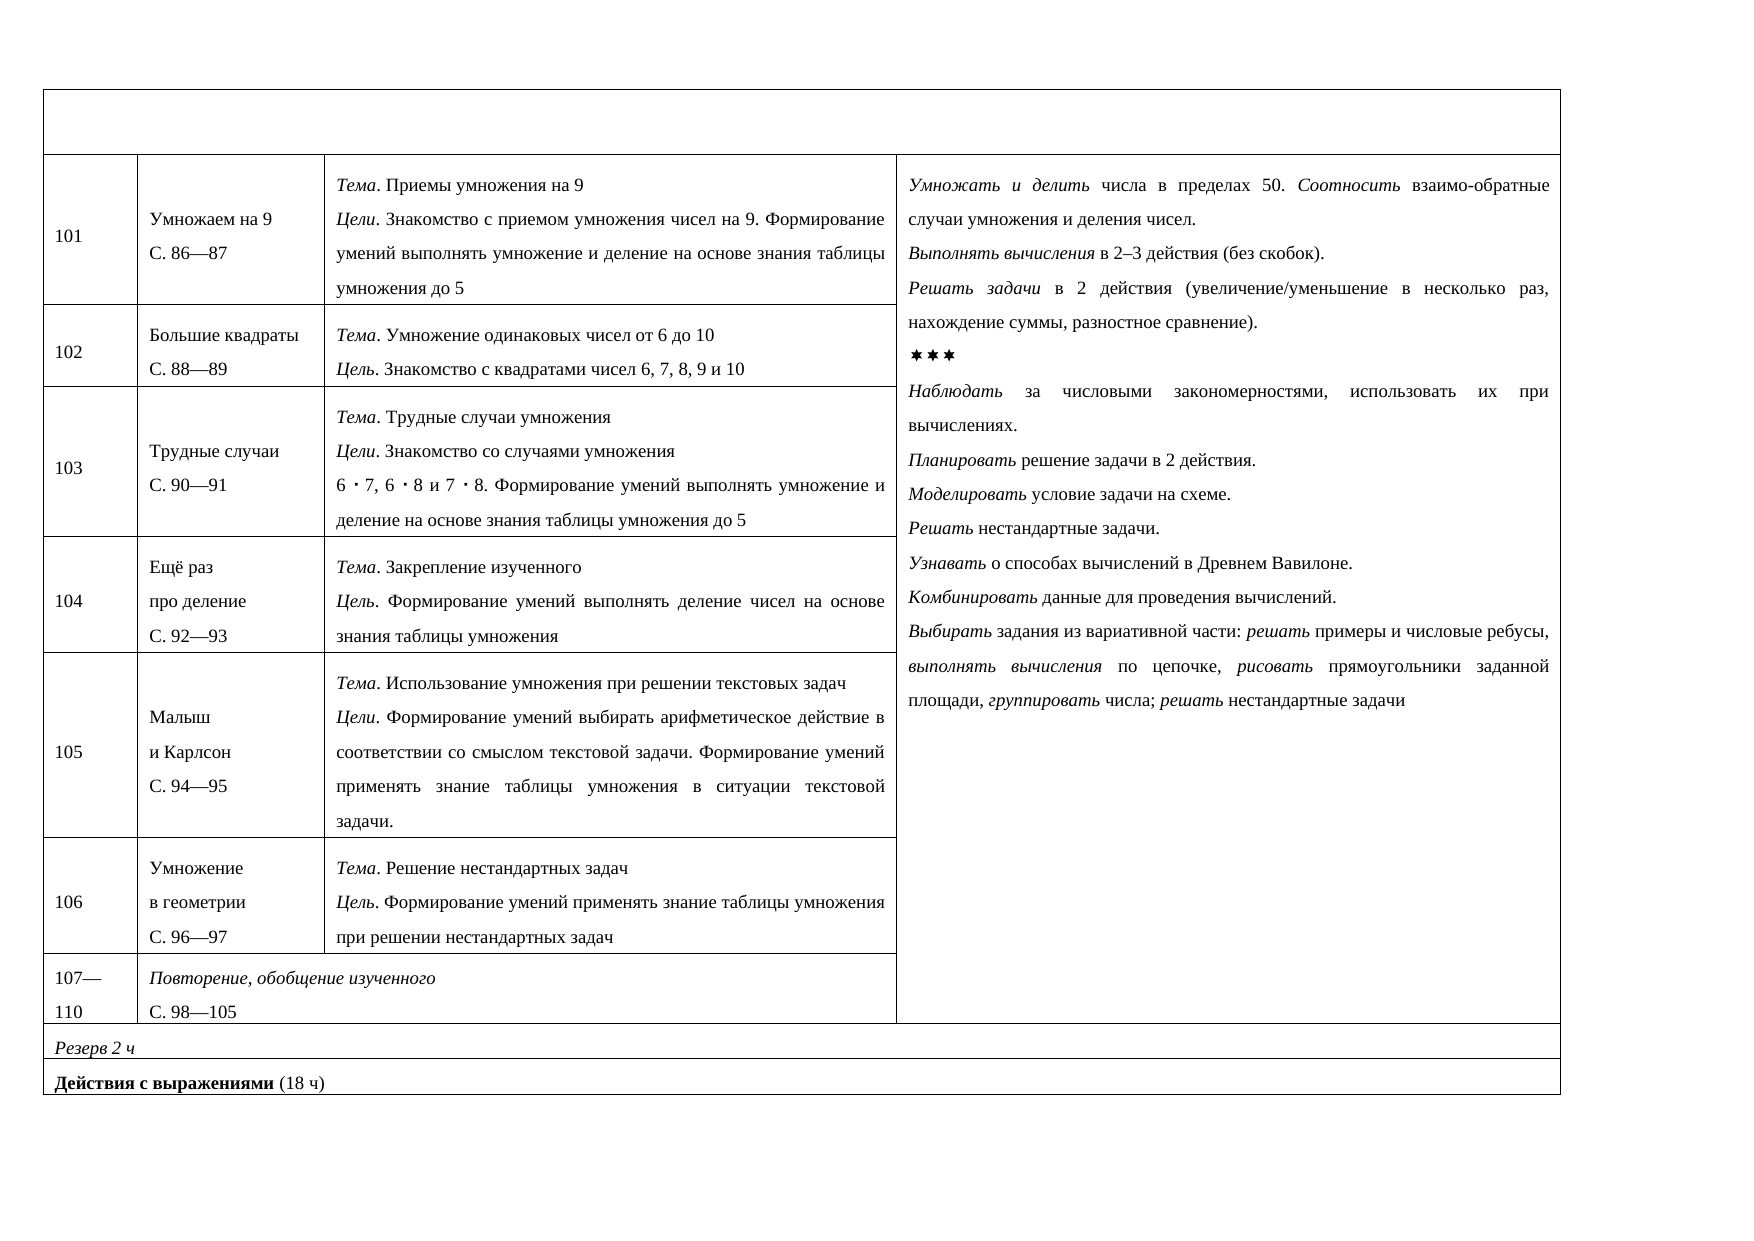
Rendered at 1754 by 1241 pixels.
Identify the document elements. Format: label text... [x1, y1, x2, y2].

table_cell Тема. Умножение одинаковых чисел от 6 до 10 Цель. Знакомство с квадратами чисел 6, 7, 8, 9 и 10 [325, 305, 896, 386]
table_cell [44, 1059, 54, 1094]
table_cell [44, 90, 1560, 154]
table_cell Трудные случаи С. 90—91 [138, 387, 324, 536]
table_cell Ещё раз про деление С. 92—93 [138, 537, 324, 652]
table_cell Большие квадраты С. 88—89 [138, 305, 324, 386]
table_cell Тема. Приемы умножения на 9 Цели. Знакомство с приемом умножения чисел на 9. Формирование умений выполнять умножение и деление на основе знания таблицы умножения до 5 [325, 155, 896, 304]
table_cell 106 [44, 838, 137, 953]
table_cell Умножать и делить числа в пределах 50. Соотносить взаимо-обратные случаи умножения и деления чисел. Выполнять вычисления в 2–3 действия (без скобок). Решать задачи в 2 действия (увеличение/уменьшение в несколько раз, нахождение суммы, разностное сравнение). Наблюдать за числовыми закономерностями, использовать их при вычислениях. Планировать решение задачи в 2 действия. Моделировать условие задачи на схеме. Решать нестандартные задачи. Узнавать о способах вычислений в Древнем Вавилоне. Комбинировать данные для проведения вычислений. Выбирать задания из вариативной части: решать примеры и числовые ребусы, выполнять вычисления по цепочке, рисовать прямоугольники заданной площади, группировать числа; решать нестандартные задачи [897, 155, 1560, 1023]
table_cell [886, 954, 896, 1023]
table_cell Тема. Решение нестандартных задач Цель. Формирование умений применять знание таблицы умножения при решении нестандартных задач [325, 838, 896, 953]
table_cell Тема. Закрепление изученного Цель. Формирование умений выполнять деление чисел на основе знания таблицы умножения [325, 537, 896, 652]
table_cell 101 [44, 155, 137, 304]
table_cell 103 [44, 387, 137, 536]
table_cell 104 [44, 537, 137, 652]
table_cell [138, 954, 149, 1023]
table_cell 102 [44, 305, 137, 386]
table_cell Умножаем на 9 С. 86—87 [138, 155, 324, 304]
table_cell Умножение в геометрии С. 96—97 [138, 838, 324, 953]
table_cell Малыш и Карлсон С. 94—95 [138, 653, 324, 837]
table_cell 105 [44, 653, 137, 837]
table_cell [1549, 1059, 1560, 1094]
table_cell Тема. Использование умножения при решении текстовых задач Цели. Формирование умений выбирать арифметическое действие в соответствии со смыслом текстовой задачи. Формирование умений применять знание таблицы умножения в ситуации текстовой задачи. [325, 653, 896, 837]
table_cell Тема. Трудные случаи умножения Цели. Знакомство со случаями умножения 6 7, 6 8 и 7 8. Формирование умений выполнять умножение и деление на основе знания таблицы умножения до 5 [325, 387, 896, 536]
